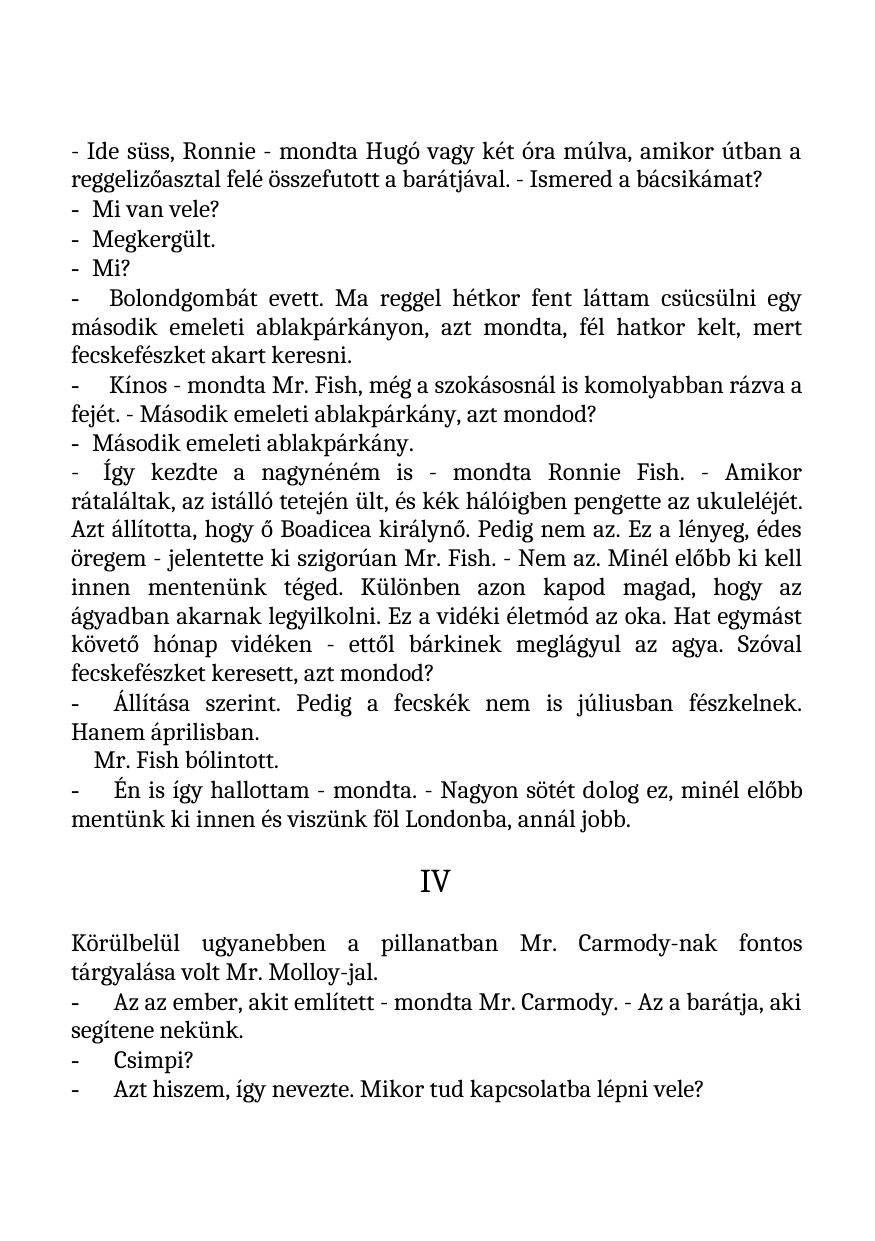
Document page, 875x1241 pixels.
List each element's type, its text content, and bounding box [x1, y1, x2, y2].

list Megkergült. [71, 224, 803, 253]
list Kínos - mondta Mr. Fish, még a szokásosnál is komolyabban rázva a fejét. - Második emeleti ablakpárkány, azt mondod? [71, 370, 803, 428]
list Második emeleti ablakpárkány. [71, 428, 803, 458]
list Mi van vele? [71, 194, 803, 224]
list Állítása szerint. Pedig a fecskék nem is júliusban fészkelnek. Hanem áprilisban. [71, 688, 803, 746]
list Bolondgombát evett. Ma reggel hétkor fent láttam csücsülni egy második emeleti ablakpárkányon, azt mondta, fél hatkor kelt, mert fecskefészket akart keresni. [71, 283, 803, 370]
text - Ide süss, Ronnie - mondta Hugó vagy két óra múlva, amikor útban a reggelizőasztal felé összefutott a barátjával. - Ismered a bácsikámat? [71, 137, 803, 194]
text - Így kezdte a nagynéném is - mondta Ronnie Fish. - Amikor rátaláltak, az istálló tetején ült, és kék hálóigben pengette az ukuleléjét. Azt állította, hogy ő Boadicea királynő. Pedig nem az. Ez a lényeg, édes öregem - jelentette ki szigorúan Mr. Fish. - Nem az. Minél előbb ki kell innen mentenünk téged. Különben azon kapod magad, hogy az ágyadban akarnak legyilkolni. Ez a vidéki életmód az oka. Hat egymást követő hónap vidéken - ettől bárkinek meglágyul az agya. Szóval fecskefészket keresett, azt mondod? [71, 458, 803, 688]
list Az az ember, akit említett - mondta Mr. Carmody. - Az a barátja, aki segítene nekünk. [71, 987, 803, 1045]
text Mr. Fish bólintott. [93, 746, 803, 775]
list Csimpi? [71, 1045, 803, 1074]
list Azt hiszem, így nevezte. Mikor tud kapcsolatba lépni vele? [71, 1074, 803, 1104]
list Mi? [71, 253, 803, 283]
text IV [71, 862, 800, 900]
text Körülbelül ugyanebben a pillanatban Mr. Carmody-nak fontos tárgyalása volt Mr. Molloy-jal. [71, 929, 803, 987]
list Én is így hallottam - mondta. - Nagyon sötét dolog ez, minél előbb mentünk ki innen és viszünk föl Londonba, annál jobb. [71, 775, 803, 833]
